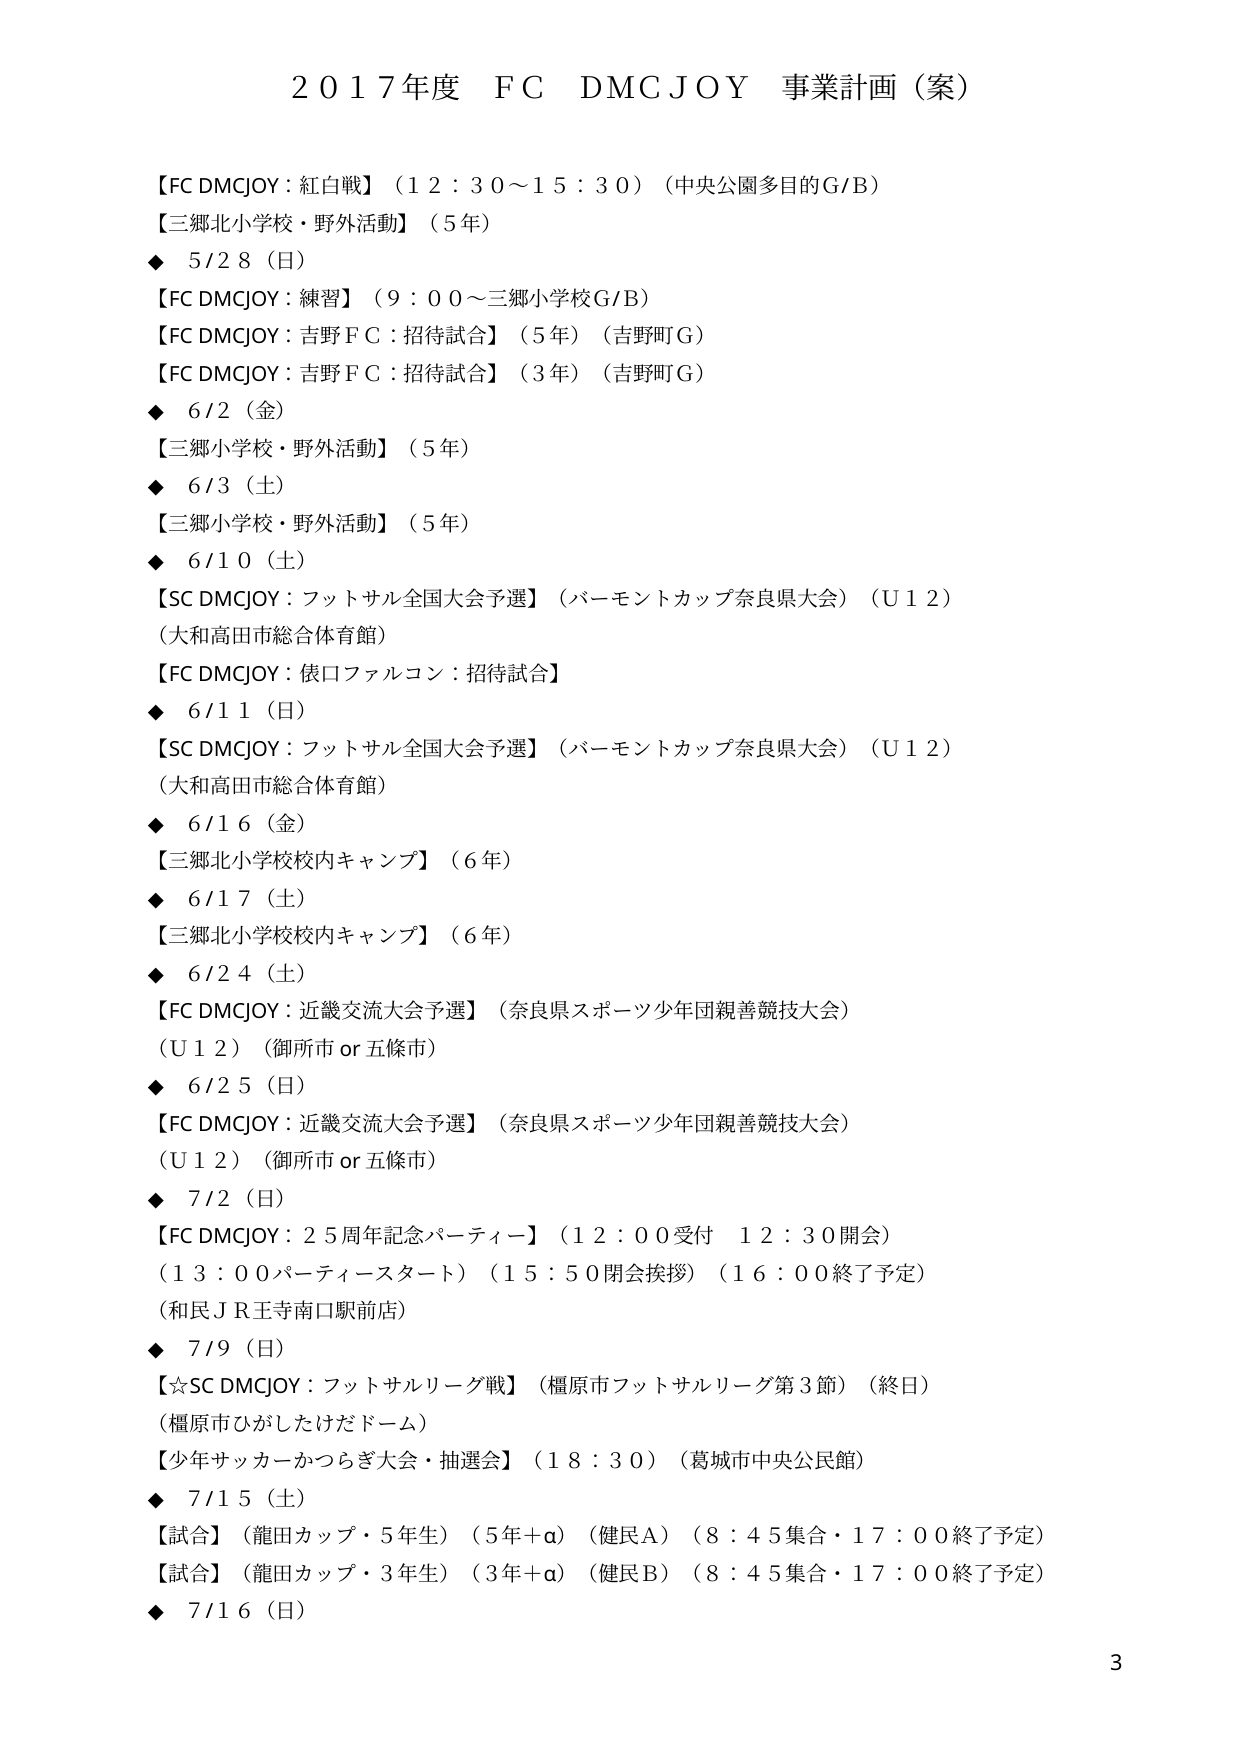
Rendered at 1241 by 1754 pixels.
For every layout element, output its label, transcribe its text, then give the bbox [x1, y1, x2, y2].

text ◆ ６/１６（金） [148, 804, 1122, 841]
text （大和高田市総合体育館） [148, 766, 1122, 804]
text ◆ ６/２４（土） [148, 954, 1122, 991]
text 【☆SC DMCJOY：フットサルリーグ戦】（橿原市フットサルリーグ第３節）（終日） [148, 1366, 1122, 1404]
text 【少年サッカーかつらぎ大会・抽選会】（１８：３０）（葛城市中央公民館） [148, 1441, 1122, 1479]
text （１３：００パーティースタート）（１５：５０閉会挨拶）（１６：００終了予定） [148, 1254, 1122, 1291]
text 【三郷小学校・野外活動】（５年） [148, 429, 1122, 466]
text ◆ ６/２（金） [148, 391, 1122, 429]
text 【三郷小学校・野外活動】（５年） [148, 504, 1122, 541]
text ◆ ６/１０（土） [148, 541, 1122, 579]
text ◆ ５/２８（日） [148, 241, 1122, 279]
text ◆ ７/１５（土） [148, 1479, 1122, 1516]
text ◆ ６/３（土） [148, 466, 1122, 504]
text 【SC DMCJOY：フットサル全国大会予選】（バーモントカップ奈良県大会）（Ｕ１２） [148, 579, 1122, 616]
text 【FC DMCJOY：吉野ＦＣ：招待試合】（５年）（吉野町Ｇ） [148, 316, 1122, 354]
text 【三郷北小学校校内キャンプ】（６年） [148, 841, 1122, 879]
text （和民ＪＲ王寺南口駅前店） [148, 1291, 1122, 1329]
text （大和高田市総合体育館） [148, 616, 1122, 654]
text ◆ ６/１１（日） [148, 691, 1122, 729]
text 【三郷北小学校・野外活動】（５年） [148, 204, 1122, 241]
text 【FC DMCJOY：練習】（９：００～三郷小学校Ｇ/Ｂ） [148, 279, 1122, 316]
text （Ｕ１２）（御所市or五條市） [148, 1141, 1122, 1179]
text ◆ ７/２（日） [148, 1179, 1122, 1216]
text 【SC DMCJOY：フットサル全国大会予選】（バーモントカップ奈良県大会）（Ｕ１２） [148, 729, 1122, 766]
text ◆ ６/２５（日） [148, 1066, 1122, 1104]
text ◆ ６/１７（土） [148, 879, 1122, 916]
text ◆ ７/９（日） [148, 1329, 1122, 1366]
text 【試合】（龍田カップ・３年生）（３年＋α）（健民Ｂ）（８：４５集合・１７：００終了予定） [148, 1554, 1122, 1591]
text （Ｕ１２）（御所市or五條市） [148, 1029, 1122, 1066]
text 【三郷北小学校校内キャンプ】（６年） [148, 916, 1122, 954]
text 【試合】（龍田カップ・５年生）（５年＋α）（健民Ａ）（８：４５集合・１７：００終了予定） [148, 1516, 1122, 1554]
text 【FC DMCJOY：紅白戦】（１２：３０～１５：３０）（中央公園多目的Ｇ/Ｂ） [148, 166, 1122, 204]
text （橿原市ひがしたけだドーム） [148, 1404, 1122, 1441]
text 【FC DMCJOY：俵口ファルコン：招待試合】 [148, 654, 1122, 691]
text 【FC DMCJOY：２５周年記念パーティー】（１２：００受付 １２：３０開会） [148, 1216, 1122, 1254]
text 【FC DMCJOY：近畿交流大会予選】（奈良県スポーツ少年団親善競技大会） [148, 1104, 1122, 1141]
text 【FC DMCJOY：吉野ＦＣ：招待試合】（３年）（吉野町Ｇ） [148, 354, 1122, 391]
text ◆ ７/１６（日） [148, 1591, 1122, 1629]
text 【FC DMCJOY：近畿交流大会予選】（奈良県スポーツ少年団親善競技大会） [148, 991, 1122, 1029]
